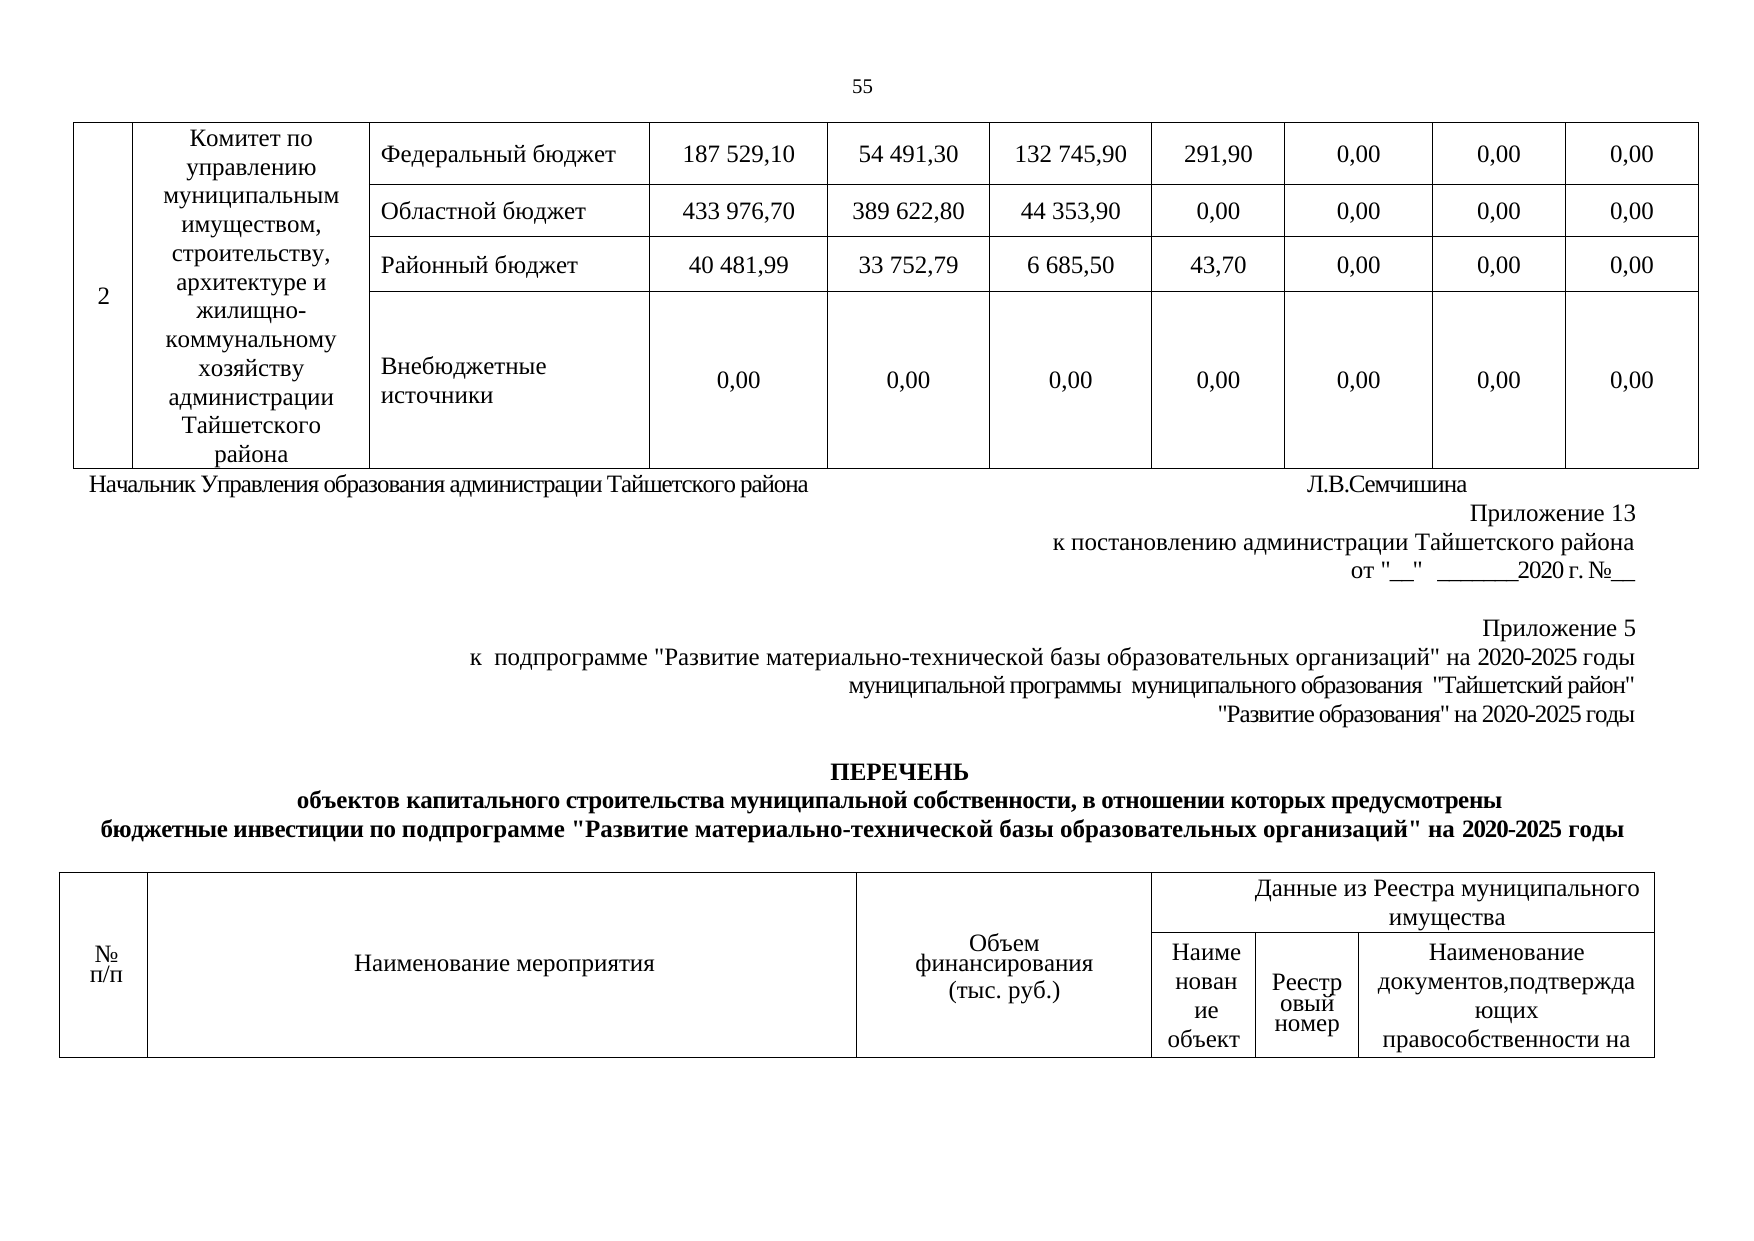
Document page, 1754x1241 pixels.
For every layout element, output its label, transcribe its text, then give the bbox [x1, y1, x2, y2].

table_cell Районный бюджет [370, 237, 649, 291]
text бюджетные инвестиции по подпрограмме "Развитие материально-технической базы образовательных организаций" на 2020-2025 годы [89, 814, 1636, 843]
table_header № п/п [60, 873, 147, 1057]
table_cell 0,00 [1433, 237, 1565, 291]
table_cell 0,00 [1285, 123, 1432, 184]
table_cell 33 752,79 [828, 237, 989, 291]
table_cell 0,00 [1433, 185, 1565, 236]
table_cell 44 353,90 [990, 185, 1151, 236]
text Приложение 5 [89, 613, 1636, 642]
table_cell Внебюджетные источники [370, 292, 649, 468]
text от "__" _______2020 г. №__ [89, 555, 1636, 584]
table_cell 0,00 [1566, 237, 1698, 291]
table_cell 0,00 [650, 292, 827, 468]
table_cell 0,00 [1566, 123, 1698, 184]
table_cell 40 481,99 [650, 237, 827, 291]
table_cell Федеральный бюджет [370, 123, 649, 184]
table_cell 54 491,30 [828, 123, 989, 184]
table_cell 0,00 [828, 292, 989, 468]
table_cell 0,00 [1152, 292, 1284, 468]
table_cell 0,00 [990, 292, 1151, 468]
table_cell 132 745,90 [990, 123, 1151, 184]
text к подпрограмме "Развитие материально-технической базы образовательных организаций" на 2020-2025 годы [89, 642, 1636, 670]
table_cell 6 685,50 [990, 237, 1151, 291]
text ПЕРЕЧЕНЬ [89, 757, 1636, 785]
text к постановлению администрации Тайшетского района [89, 527, 1636, 555]
table_cell Областной бюджет [370, 185, 649, 236]
table_cell 0,00 [1566, 292, 1698, 468]
table_cell 43,70 [1152, 237, 1284, 291]
table_cell 2 [74, 123, 132, 468]
table_cell 0,00 [1566, 185, 1698, 236]
table_header Объем финансирования (тыс. руб.) [857, 873, 1151, 1057]
text муниципальной программы муниципального образования "Тайшетский район" [89, 670, 1636, 699]
table_cell Комитет по управлению муниципальным имуществом, строительству, архитектуре и жилищно-коммунальному хозяйству администрации Тайшетского района [133, 123, 369, 468]
table_header Наименование мероприятия [148, 873, 856, 1057]
table_cell 0,00 [1433, 123, 1565, 184]
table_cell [1359, 933, 1654, 1057]
table_cell 0,00 [1285, 185, 1432, 236]
table_cell 0,00 [1285, 237, 1432, 291]
table_cell Реестровый номер [1256, 933, 1358, 1057]
table_cell 0,00 [1285, 292, 1432, 468]
table_cell 433 976,70 [650, 185, 827, 236]
text Приложение 13 [89, 498, 1636, 527]
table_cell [1152, 933, 1255, 1057]
text Начальник Управления образования администрации Тайшетского района Л.В.Семчишина [89, 469, 1636, 498]
table_cell 291,90 [1152, 123, 1284, 184]
table_header Данные из Реестра муниципального имущества [1152, 873, 1654, 932]
text объектов капитального строительства муниципальной собственности, в отношении которых предусмотрены [89, 785, 1636, 814]
table_cell 0,00 [1152, 185, 1284, 236]
table_cell 187 529,10 [650, 123, 827, 184]
text "Развитие образования" на 2020-2025 годы [89, 699, 1636, 728]
table_cell 0,00 [1433, 292, 1565, 468]
table_cell 389 622,80 [828, 185, 989, 236]
